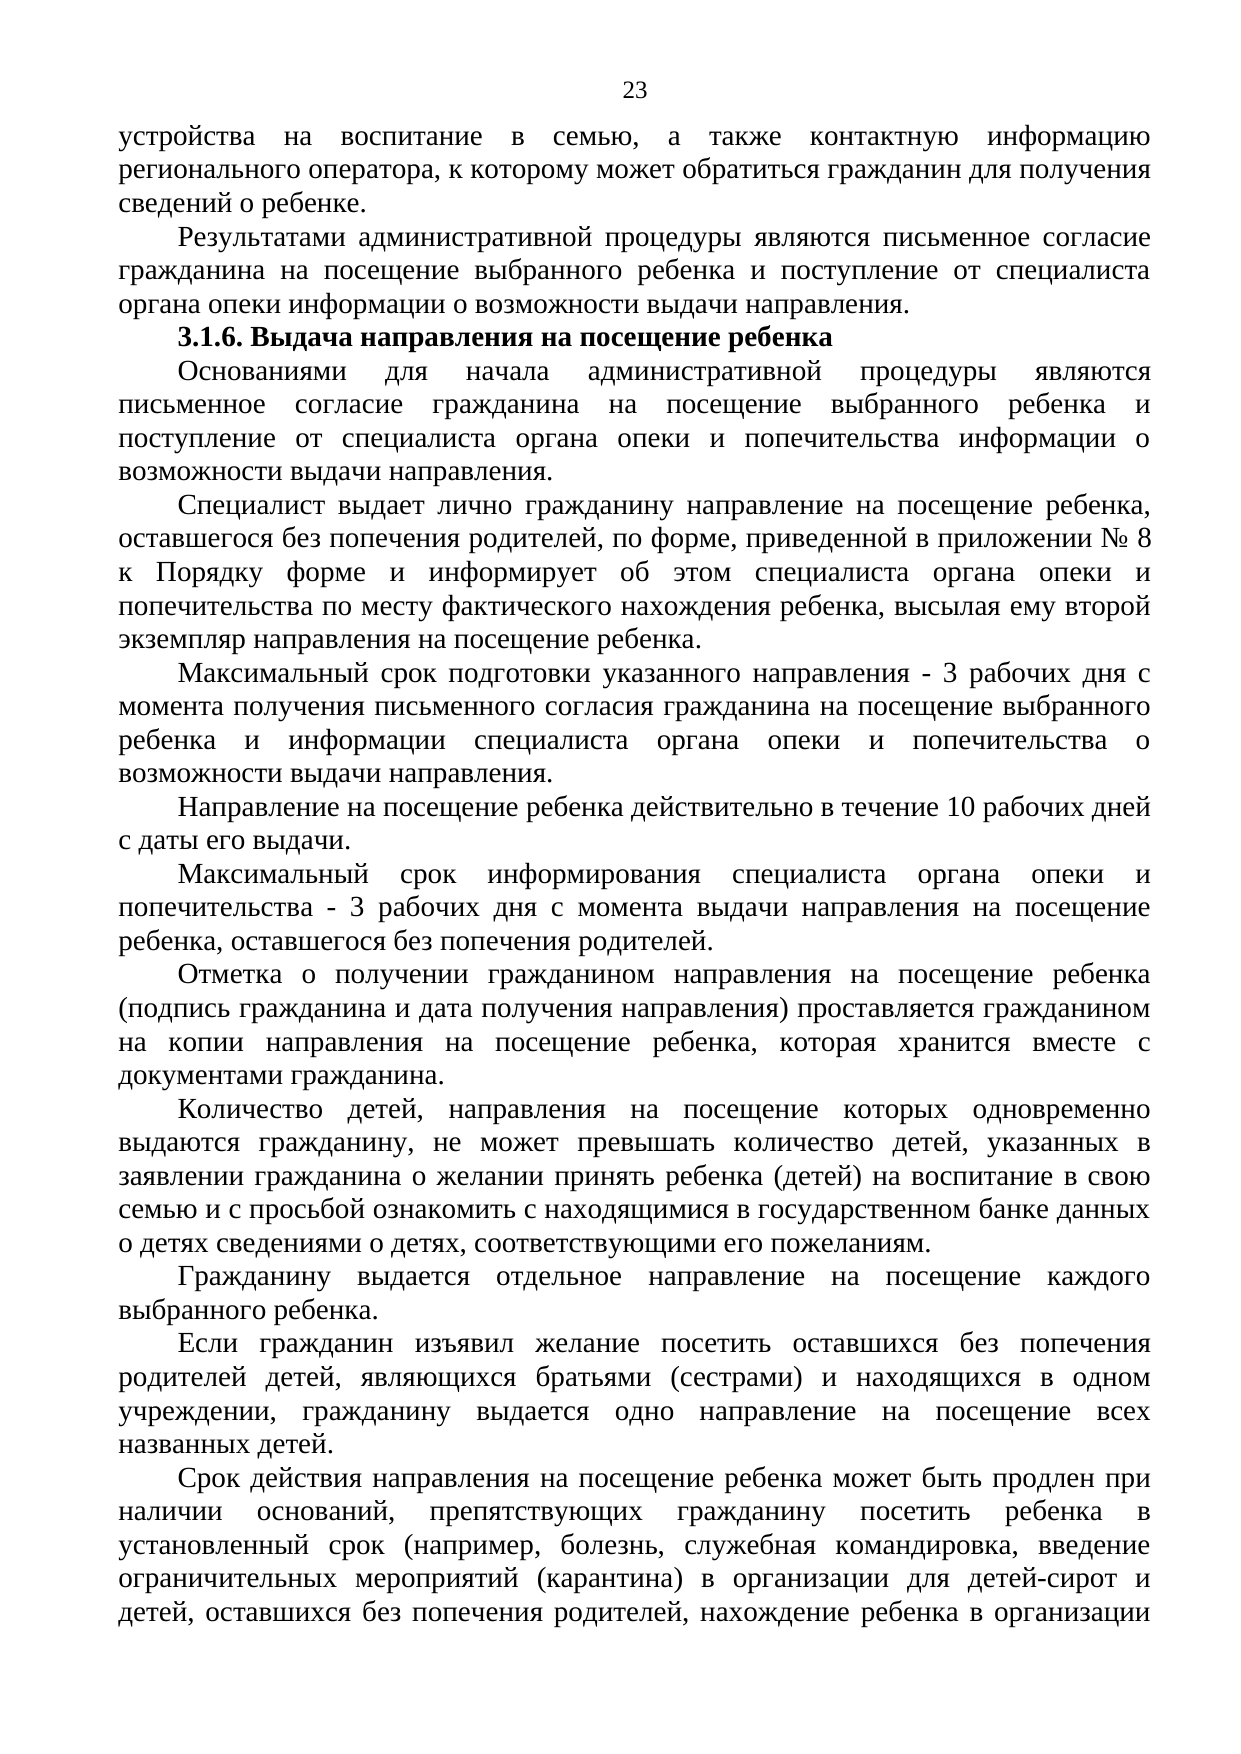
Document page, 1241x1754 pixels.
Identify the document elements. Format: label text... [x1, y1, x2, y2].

text Максимальный срок информирования специалиста органа опеки и попечительства - 3 рабочих дня с момента выдачи направления на посещение ребенка, оставшегося без попечения родителей. [118, 856, 1152, 957]
text Если гражданин изъявил желание посетить оставшихся без попечения родителей детей, являющихся братьями (сестрами) и находящихся в одном учреждении, гражданину выдается одно направление на посещение всех названных детей. [118, 1326, 1152, 1460]
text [118, 118, 1152, 219]
text Отметка о получении гражданином направления на посещение ребенка (подпись гражданина и дата получения направления) проставляется гражданином на копии направления на посещение ребенка, которая хранится вместе с документами гражданина. [118, 957, 1152, 1091]
text Основаниями для начала административной процедуры являются письменное согласие гражданина на посещение выбранного ребенка и поступление от специалиста органа опеки и попечительства информации о возможности выдачи направления. [118, 353, 1152, 487]
text Максимальный срок подготовки указанного направления - 3 рабочих дня с момента получения письменного согласия гражданина на посещение выбранного ребенка и информации специалиста органа опеки и попечительства о возможности выдачи направления. [118, 655, 1152, 789]
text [118, 1460, 1152, 1627]
text Специалист выдает лично гражданину направление на посещение ребенка, оставшегося без попечения родителей, по форме, приведенной в приложении № 8 к Порядку форме и информирует об этом специалиста органа опеки и попечительства по месту фактического нахождения ребенка, высылая ему второй экземпляр направления на посещение ребенка. [118, 487, 1152, 655]
text Количество детей, направления на посещение которых одновременно выдаются гражданину, не может превышать количество детей, указанных в заявлении гражданина о желании принять ребенка (детей) на воспитание в свою семью и с просьбой ознакомить с находящимися в государственном банке данных о детях сведениями о детях, соответствующими его пожеланиям. [118, 1091, 1152, 1258]
text Направление на посещение ребенка действительно в течение 10 рабочих дней с даты его выдачи. [118, 789, 1152, 856]
text 3.1.6. Выдача направления на посещение ребенка [118, 319, 1152, 353]
text Результатами административной процедуры являются письменное согласие гражданина на посещение выбранного ребенка и поступление от специалиста органа опеки информации о возможности выдачи направления. [118, 219, 1152, 319]
text Гражданину выдается отдельное направление на посещение каждого выбранного ребенка. [118, 1258, 1152, 1326]
